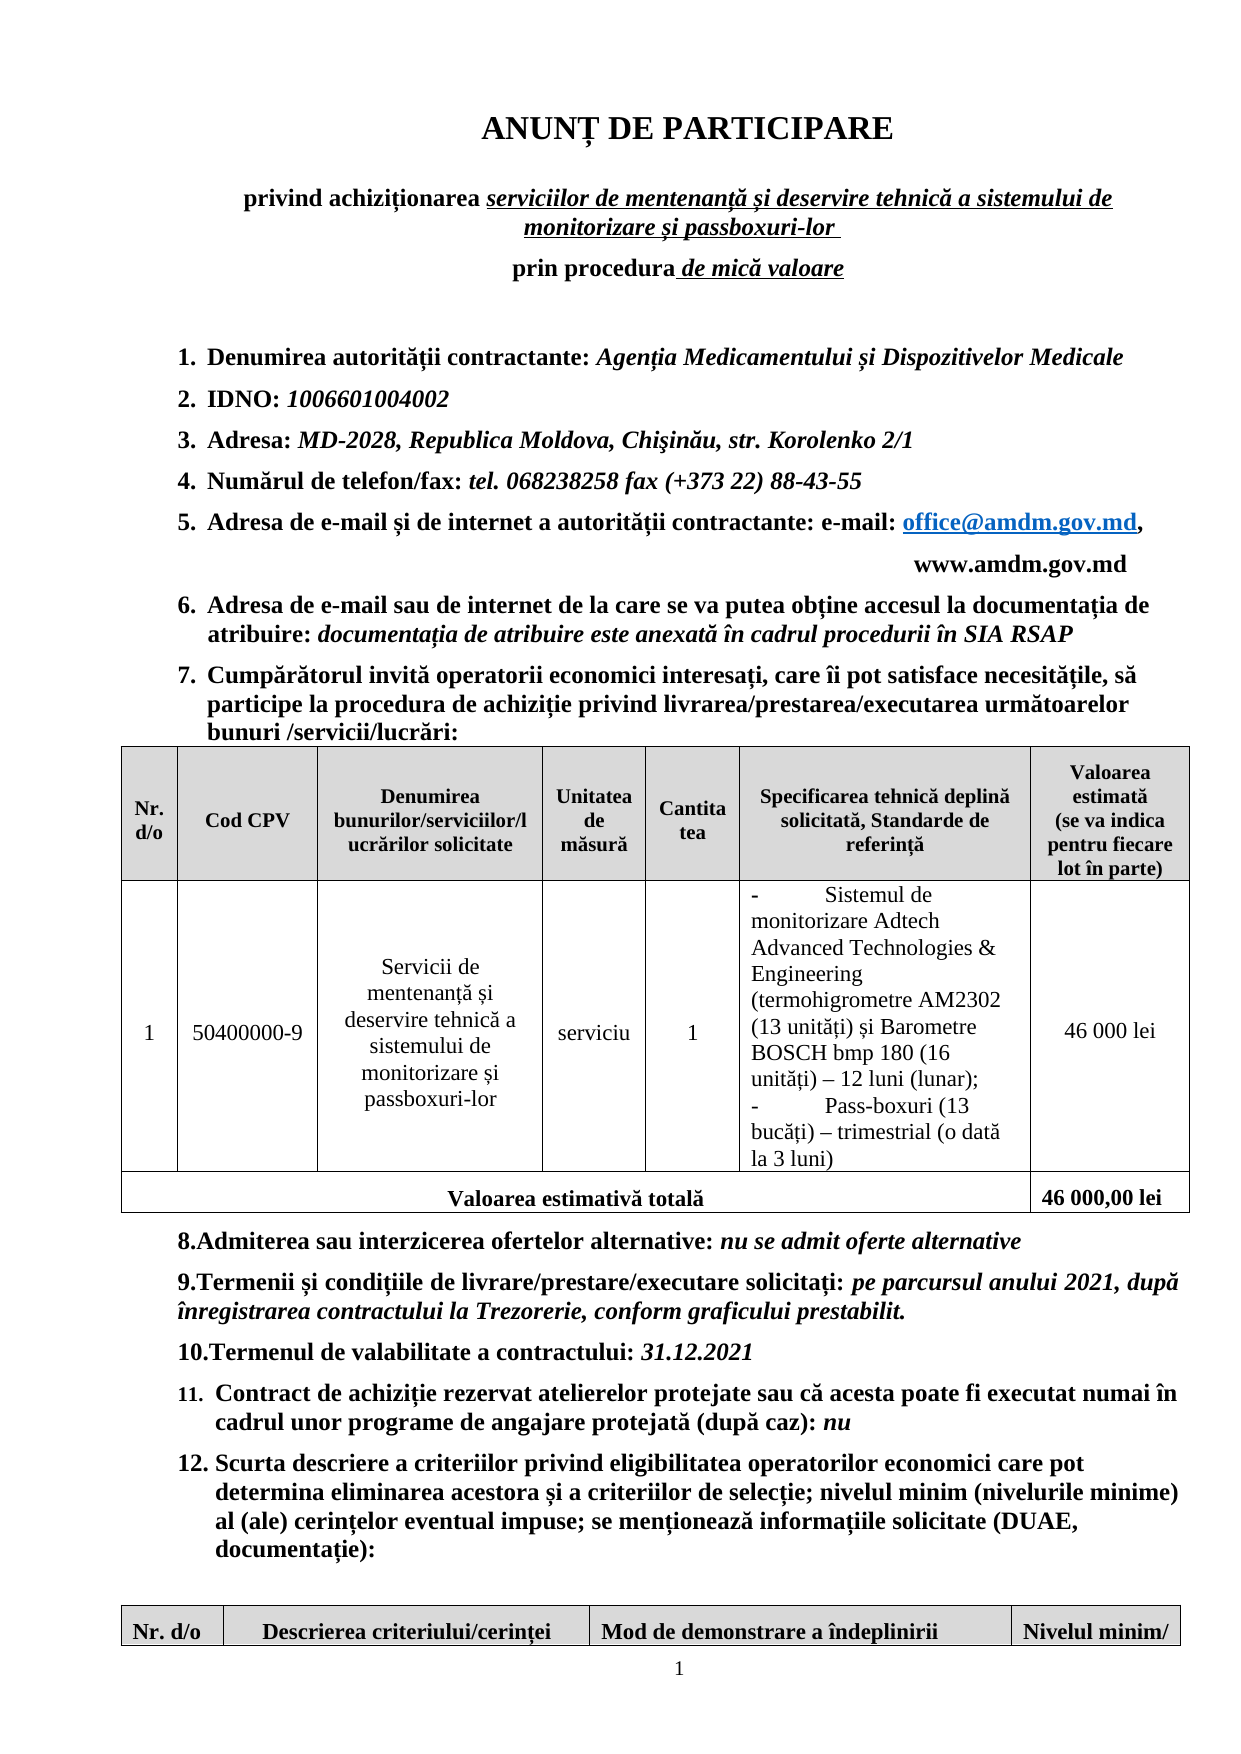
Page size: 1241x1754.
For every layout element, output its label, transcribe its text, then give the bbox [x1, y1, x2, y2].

table_header Cod CPV [178, 747, 317, 880]
list Contract de achiziție rezervat atelierelor protejate sau că acesta poate fi executat numai în cadrul unor programe de angajare protejată (după caz): nu [177, 1378, 1181, 1436]
list Adresa de e-mail sau de internet de la care se va putea obține accesul la documentația de atribuire: documentația de atribuire este anexată în cadrul procedurii în SIA RSAP [177, 590, 1181, 647]
list Termenul de valabilitate a contractului: 31.12.2021 [177, 1337, 1181, 1366]
table_cell Valoarea estimativă totală [122, 1172, 1030, 1212]
table_cell Servicii de mentenanță și deservire tehnică a sistemului de monitorizare și passboxuri-lor [318, 881, 542, 1171]
table_cell 1 [646, 881, 739, 1171]
list Adresa: MD-2028, Republica Moldova, Chişinău, str. Korolenko 2/1 [177, 425, 1181, 454]
table_header Nr. d/o [122, 1606, 223, 1644]
table_cell 1 [122, 881, 177, 1171]
list Cumpărătorul invită operatorii economici interesați, care îi pot satisface necesitățile, să participe la procedura de achiziție privind livrarea/prestarea/executarea următoarelor bunuri /servicii/lucrări: [177, 660, 1181, 746]
list Numărul de telefon/fax: tel. 068238258 fax (+373 22) 88-43-55 [177, 466, 1181, 495]
table_header Valoarea estimată (se va indica pentru fiecare lot în parte) [1031, 747, 1189, 880]
table_cell - Sistemul de monitorizare Adtech Advanced Technologies & Engineering (termohigrometre AM2302 (13 unități) și Barometre BOSCH bmp 180 (16 unități) – 12 luni (lunar); - Pass-boxuri (13 bucăți) – trimestrial (o dată la 3 luni) [740, 881, 1030, 1171]
table_header Denumirea bunurilor/serviciilor/lucrărilor solicitate [318, 747, 542, 880]
subtitle ANUNȚ DE PARTICIPARE [177, 108, 1181, 146]
list Adresa de e-mail și de internet a autorității contractante: e-mail: office@amdm.gov.md, [177, 507, 1181, 536]
list Scurta descriere a criteriilor privind eligibilitatea operatorilor economici care pot determina eliminarea acestora și a criteriilor de selecție; nivelul minim (nivelurile minime) al (ale) cerințelor eventual impuse; se menționează informațiile solicitate (DUAE, documentație): [177, 1448, 1181, 1563]
text www.amdm.gov.md [207, 549, 1181, 577]
text privind achiziționarea serviciilor de mentenanță și deservire tehnică a sistemului de monitorizare și passboxuri-lor [177, 183, 1181, 241]
list Denumirea autorității contractante: Agenția Medicamentului și Dispozitivelor Medicale [177, 342, 1181, 371]
table_header Specificarea tehnică deplină solicitată, Standarde de referință [740, 747, 1030, 880]
text prin procedura de mică valoare [177, 253, 1181, 306]
table_header Unitatea de măsură [543, 747, 645, 880]
table_cell 46 000 lei [1031, 881, 1189, 1171]
list Termenii și condițiile de livrare/prestare/executare solicitați: pe parcursul anului 2021, după înregistrarea contractului la Trezorerie, conform graficului prestabilit. [177, 1267, 1181, 1324]
list Admiterea sau interzicerea ofertelor alternative: nu se admit oferte alternative [177, 1226, 1181, 1254]
table_header Cantitatea [646, 747, 739, 880]
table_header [590, 1606, 1011, 1644]
list IDNO: 1006601004002 [177, 384, 1181, 412]
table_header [1012, 1606, 1180, 1644]
table_cell serviciu [543, 881, 645, 1171]
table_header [224, 1606, 589, 1644]
table_header Nr. d/o [122, 747, 177, 880]
table_cell 46 000,00 lei [1031, 1172, 1189, 1212]
table_cell 50400000-9 [178, 881, 317, 1171]
